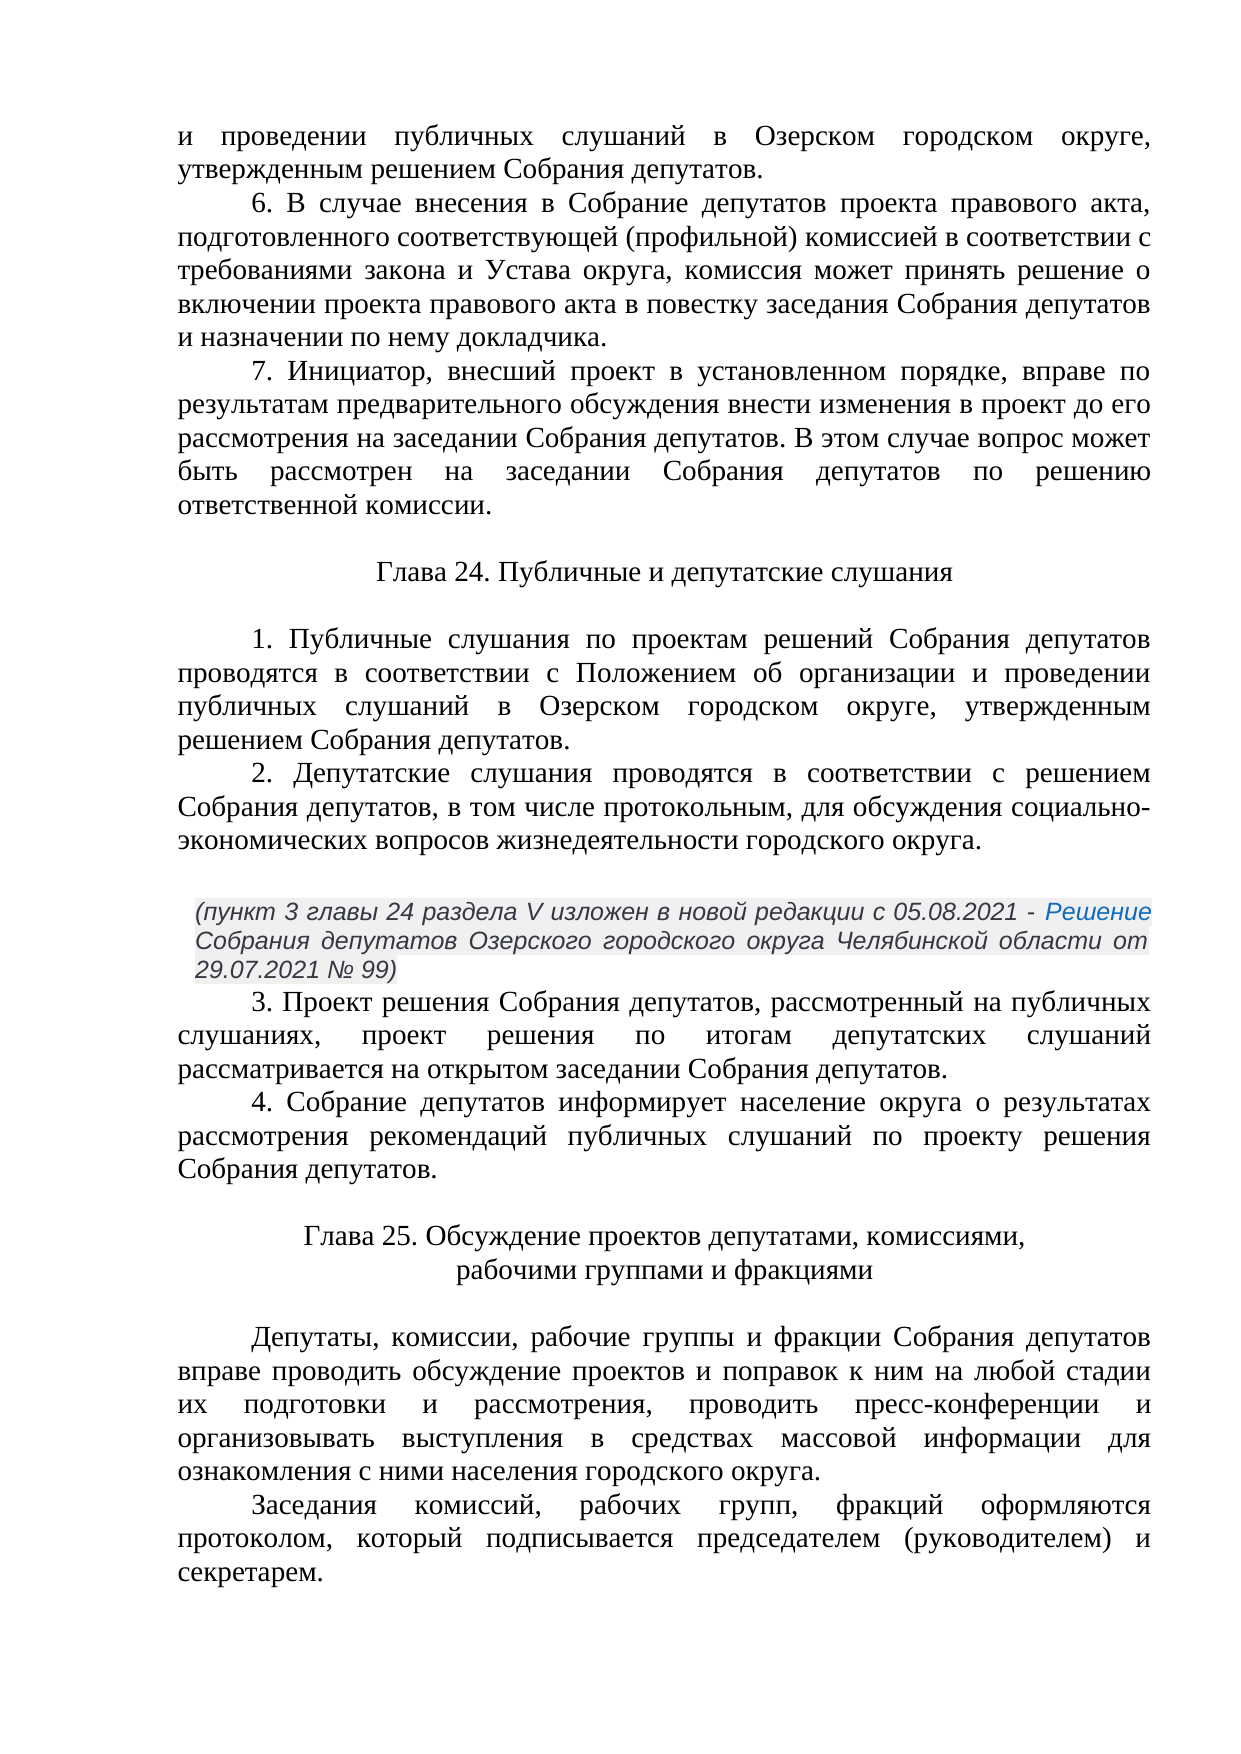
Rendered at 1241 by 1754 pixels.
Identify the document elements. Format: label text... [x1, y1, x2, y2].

text (пункт 3 главы 24 раздела V изложен в новой редакции с 05.08.2021 - Решение Собрания депутатов Озерского городского округа Челябинской области от 29.07.2021 № 99) [397, 926, 1152, 984]
text Заседания комиссий, рабочих групп, фракций оформляются протоколом, который подписывается председателем (руководителем) и секретарем. [177, 1487, 1152, 1587]
text 3. Проект решения Собрания депутатов, рассмотренный на публичных слушаниях, проект решения по итогам депутатских слушаний рассматривается на открытом заседании Собрания депутатов. [177, 984, 1152, 1084]
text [177, 118, 1152, 185]
text 1. Публичные слушания по проектам решений Собрания депутатов проводятся в соответствии с Положением об организации и проведении публичных слушаний в Озерском городском округе, утвержденным решением Собрания депутатов. [177, 621, 1152, 755]
text Депутаты, комиссии, рабочие группы и фракции Собрания депутатов вправе проводить обсуждение проектов и поправок к ним на любой стадии их подготовки и рассмотрения, проводить пресс-конференции и организовывать выступления в средствах массовой информации для ознакомления с ними населения городского округа. [177, 1319, 1152, 1487]
text Глава 24. Публичные и депутатские слушания [177, 554, 1152, 588]
text 7. Инициатор, внесший проект в установленном порядке, вправе по результатам предварительного обсуждения внести изменения в проект до его рассмотрения на заседании Собрания депутатов. В этом случае вопрос может быть рассмотрен на заседании Собрания депутатов по решению ответственной комиссии. [177, 353, 1152, 521]
text 4. Собрание депутатов информирует население округа о результатах рассмотрения рекомендаций публичных слушаний по проекту решения Собрания депутатов. [177, 1084, 1152, 1185]
text рабочими группами и фракциями [177, 1252, 1152, 1286]
text 2. Депутатские слушания проводятся в соответствии с решением Собрания депутатов, в том числе протокольным, для обсуждения социально-экономических вопросов жизнедеятельности городского округа. [177, 755, 1152, 856]
text 6. В случае внесения в Собрание депутатов проекта правового акта, подготовленного соответствующей (профильной) комиссией в соответствии с требованиями закона и Устава округа, комиссия может принять решение о включении проекта правового акта в повестку заседания Собрания депутатов и назначении по нему докладчика. [177, 185, 1152, 353]
text Глава 25. Обсуждение проектов депутатами, комиссиями, [177, 1218, 1152, 1252]
